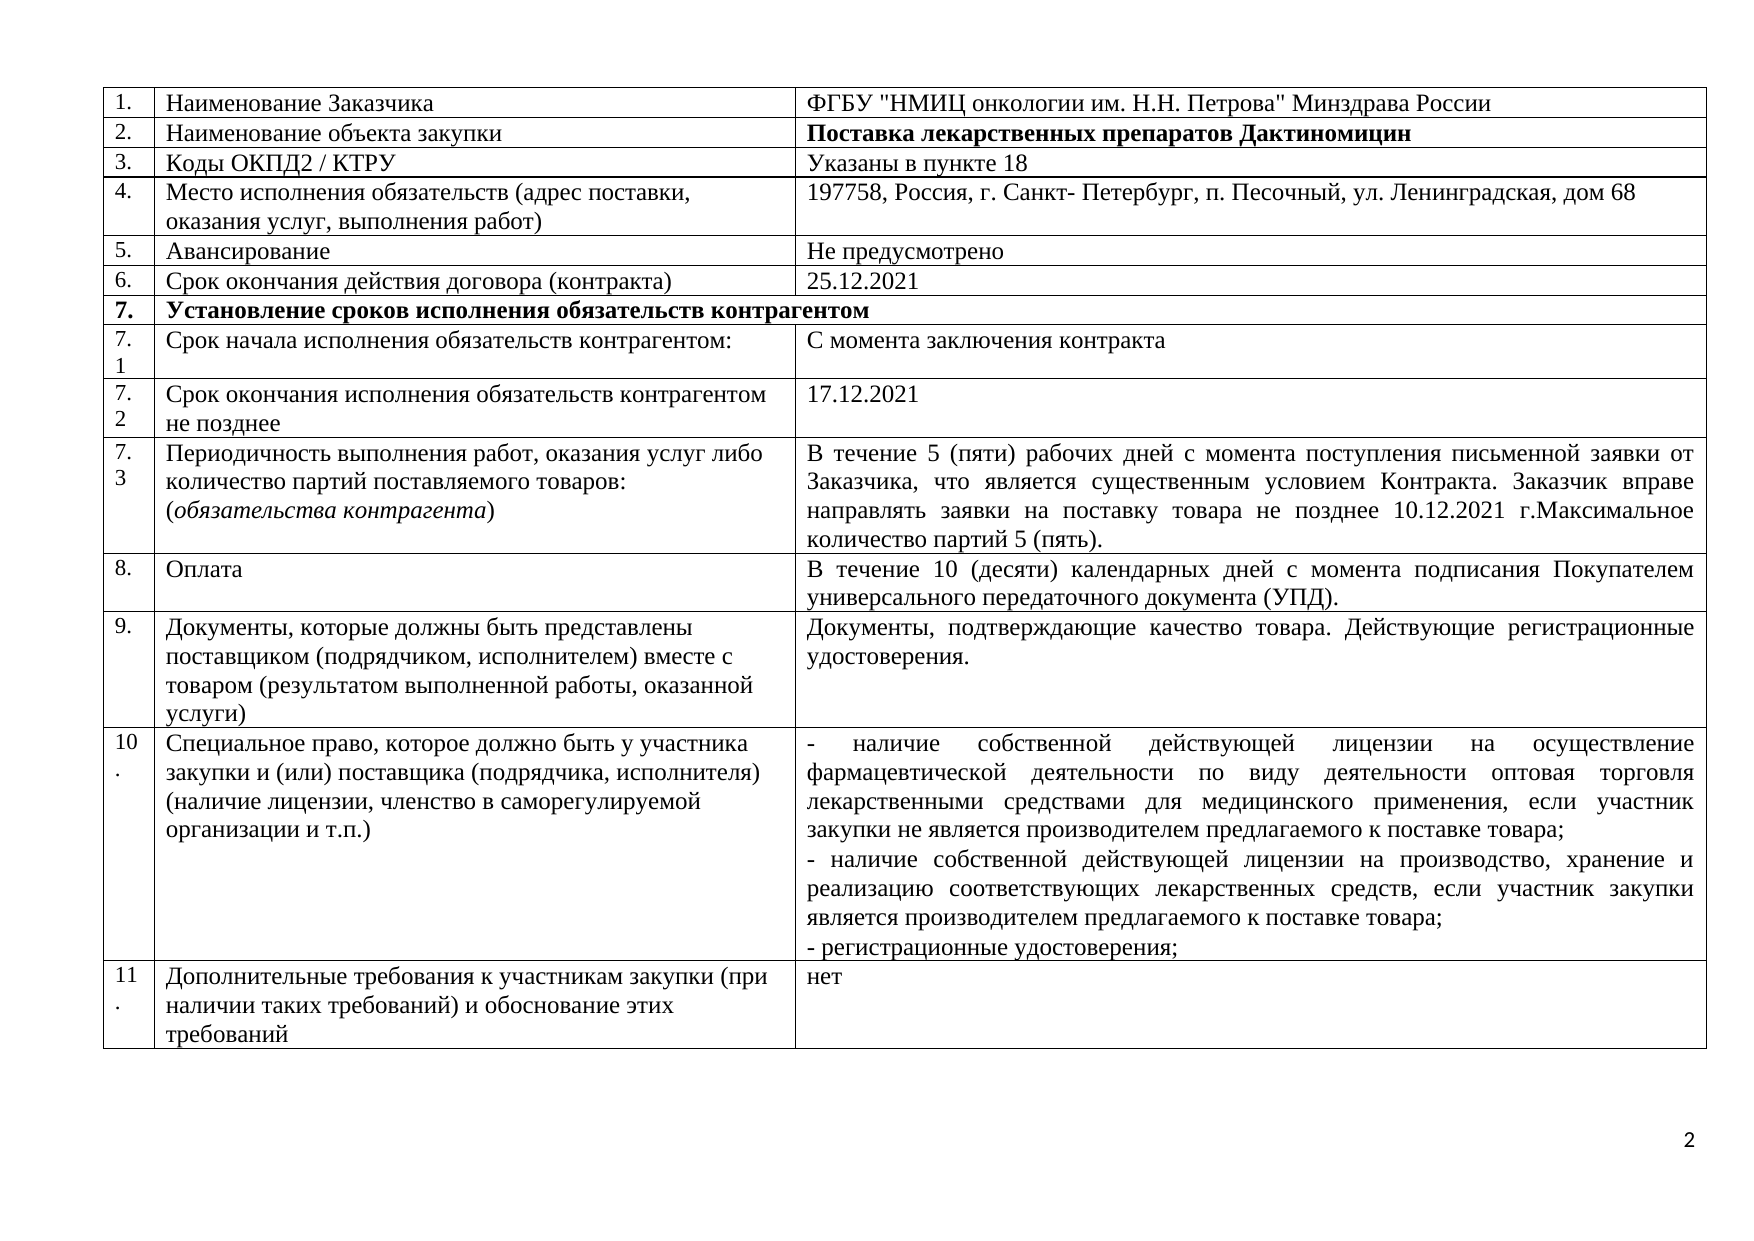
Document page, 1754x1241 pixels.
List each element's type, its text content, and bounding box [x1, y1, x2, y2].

table_header Наименование Заказчика [155, 88, 795, 117]
table_cell 7. [104, 296, 154, 324]
table_cell Место исполнения обязательств (адрес поставки, оказания услуг, выполнения работ) [155, 178, 795, 235]
table_cell Не предусмотрено [796, 236, 1706, 265]
table_cell Оплата [155, 554, 795, 611]
table_cell нет [796, 961, 1706, 1048]
table_cell 10. [104, 728, 154, 960]
table_cell Коды ОКПД2 / КТРУ [155, 148, 795, 176]
table_cell 6. [104, 266, 154, 294]
table_cell Специальное право, которое должно быть у участника закупки и (или) поставщика (подрядчика, исполнителя) (наличие лицензии, членство в саморегулируемой организации и т.п.) [155, 728, 795, 960]
table_cell Документы, которые должны быть представлены поставщиком (подрядчиком, исполнителем) вместе с товаром (результатом выполненной работы, оказанной услуги) [155, 612, 795, 727]
table_cell 7.2 [104, 379, 154, 437]
table_cell Наименование объекта закупки [155, 118, 795, 147]
table_cell С момента заключения контракта [796, 325, 1706, 378]
table_cell 197758, Россия, г. Санкт- Петербург, п. Песочный, ул. Ленинградская, дом 68 [796, 178, 1706, 235]
table_cell Срок окончания исполнения обязательств контрагентом не позднее [155, 379, 795, 437]
table_cell - наличие собственной действующей лицензии на осуществление фармацевтической деятельности по виду деятельности оптовая торговля лекарственными средствами для медицинского применения, если участник закупки не является производителем предлагаемого к поставке товара; [796, 728, 1706, 843]
table_cell В течение 5 (пяти) рабочих дней с момента поступления письменной заявки от Заказчика, что является существенным условием Контракта. [796, 438, 1706, 553]
table_cell - наличие собственной действующей лицензии на производство, хранение и реализацию соответствующих лекарственных средств, если участник закупки является производителем предлагаемого к поставке товара; [796, 843, 1706, 931]
table_cell Срок окончания действия договора (контракта) [155, 266, 795, 294]
table_cell 4. [104, 178, 154, 235]
table_header 1. [104, 88, 154, 117]
table_cell 25.12.2021 [796, 266, 1706, 294]
table_cell 17.12.2021 [796, 379, 1706, 437]
table_cell 11. [104, 961, 154, 1048]
table_cell Указаны в пункте 18 [796, 148, 1706, 176]
table_cell Дополнительные требования к участникам закупки (при наличии таких требований) и обоснование этих требований [155, 961, 795, 1048]
table_cell 7.1 [104, 325, 154, 378]
table_cell Установление сроков исполнения обязательств контрагентом [155, 296, 1706, 324]
table_header ФГБУ "НМИЦ онкологии им. Н.Н. Петрова" Минздрава России [796, 88, 1706, 117]
table_cell 8. [104, 554, 154, 611]
table_cell 3. [104, 148, 154, 176]
table_cell 5. [104, 236, 154, 265]
table_cell 9. [104, 612, 154, 727]
table_cell 7.3 [104, 438, 154, 553]
table_cell Авансирование [155, 236, 795, 265]
table_cell Поставка лекарственных препаратов Дактиномицин [796, 118, 1706, 147]
table_cell Документы, подтверждающие качество товара. Действующие регистрационные удостоверения. [796, 612, 1706, 727]
table_cell В течение 10 (десяти) календарных дней с момента подписания Покупателем универсального передаточного документа (УПД). [796, 554, 1706, 611]
table_cell Срок начала исполнения обязательств контрагентом: [155, 325, 795, 378]
table_cell - регистрационные удостоверения; [796, 931, 1706, 960]
table_cell Периодичность выполнения работ, оказания услуг либо количество партий поставляемого товаров: (обязательства контрагента) [155, 438, 795, 553]
table_cell 2. [104, 118, 154, 147]
